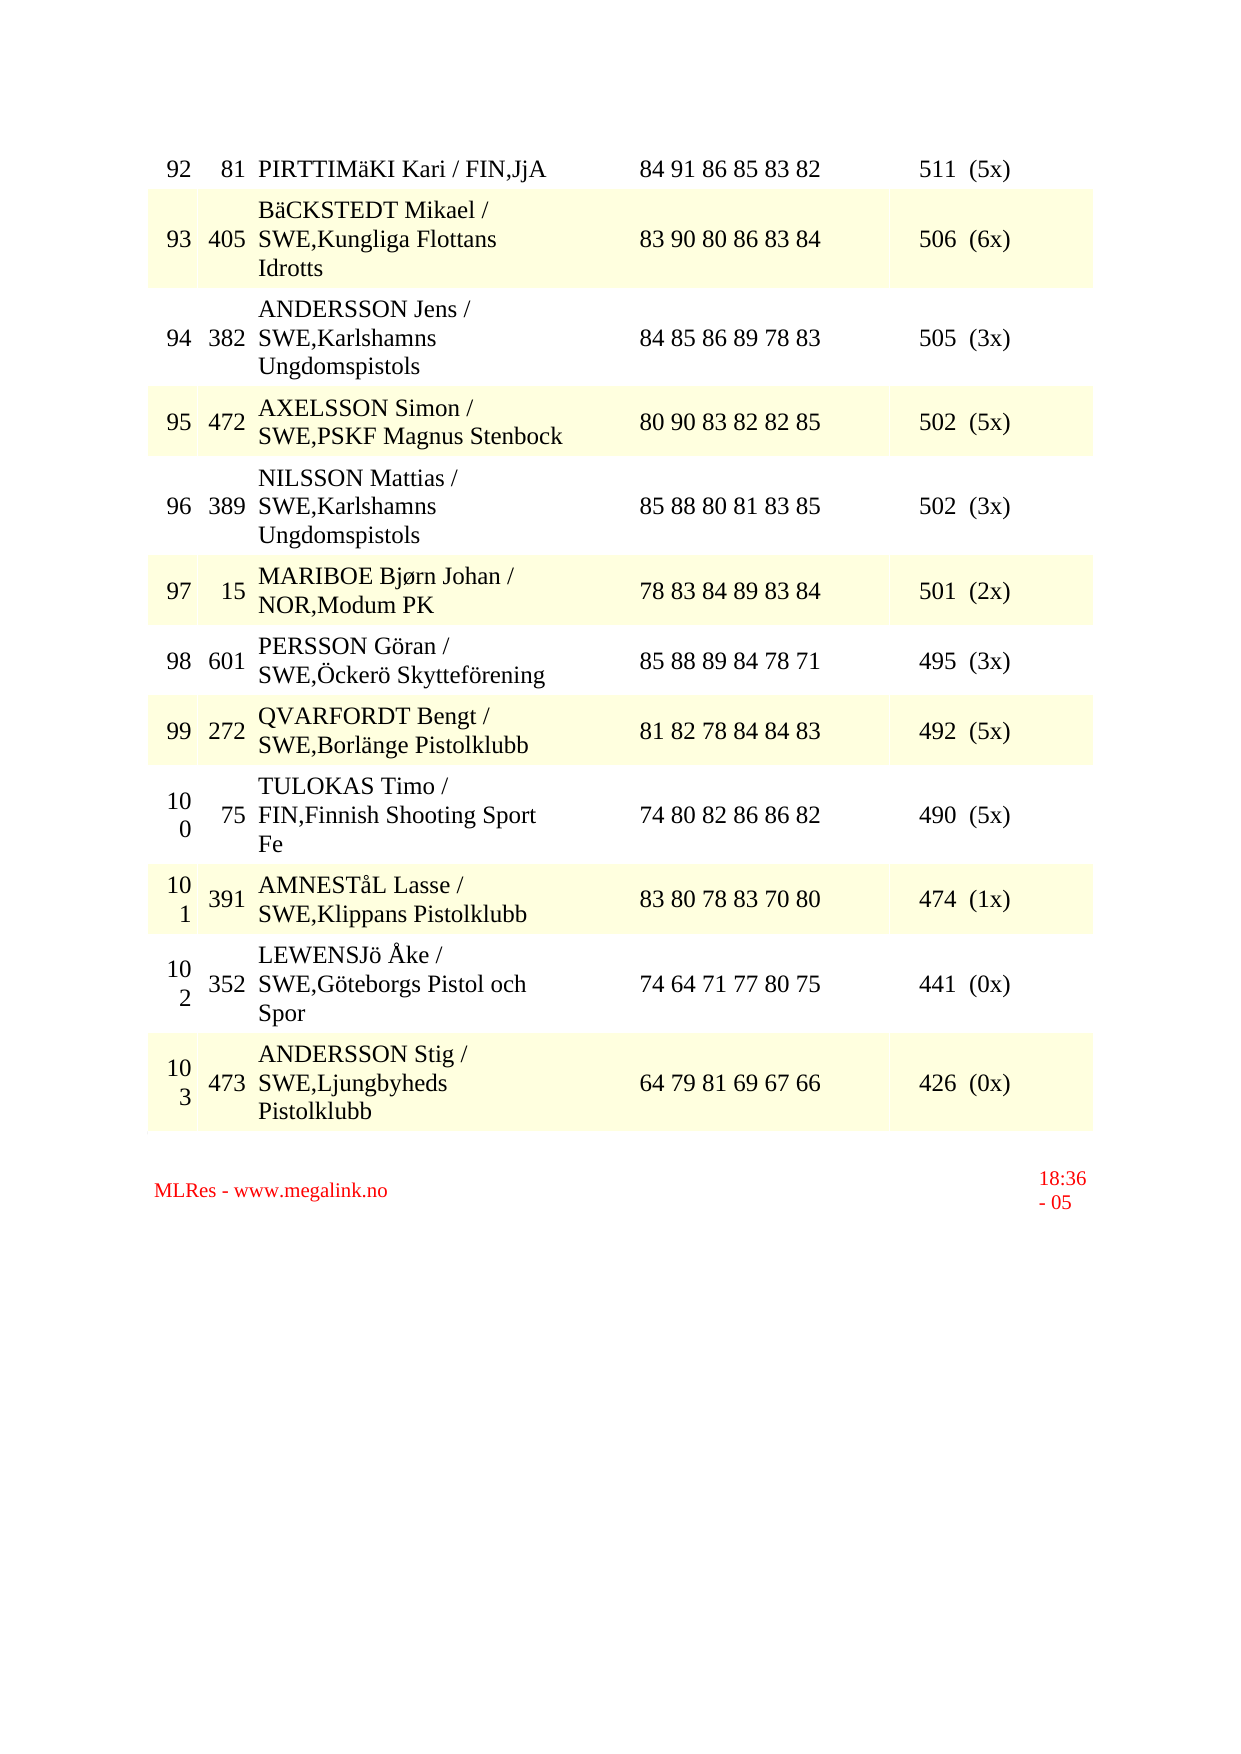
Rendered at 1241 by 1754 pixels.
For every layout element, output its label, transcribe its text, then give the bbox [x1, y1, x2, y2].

table_cell 81 82 78 84 84 83 [571, 695, 889, 765]
table_cell PIRTTIMäKI Kari / FIN,JjA [252, 148, 571, 189]
table_cell 92 [148, 148, 197, 189]
table_cell 505 [890, 288, 963, 386]
table_cell 502 [890, 456, 963, 555]
table_cell (3x) [963, 625, 1093, 695]
table_cell 93 [148, 189, 197, 288]
table_cell 601 [198, 625, 252, 695]
table_header MLRes - www.megalink.no [148, 1159, 1032, 1220]
table_cell 74 64 71 77 80 75 [571, 934, 889, 1033]
table_cell 15 [198, 555, 252, 625]
table_cell (0x) [963, 934, 1093, 1033]
table_cell 472 [198, 386, 252, 456]
table_cell 85 88 80 81 83 85 [571, 456, 889, 555]
table_cell 98 [148, 625, 197, 695]
table_cell 80 90 83 82 82 85 [571, 386, 889, 456]
table_cell 84 85 86 89 78 83 [571, 288, 889, 386]
table_cell (3x) [963, 288, 1093, 386]
table_cell (3x) [963, 456, 1093, 555]
table_cell (5x) [963, 386, 1093, 456]
table_cell 83 80 78 83 70 80 [571, 864, 889, 934]
table_cell 99 [148, 695, 197, 765]
table_cell AMNESTåL Lasse / SWE,Klippans Pistolklubb [252, 864, 571, 934]
table_cell ANDERSSON Stig / SWE,Ljungbyheds Pistolklubb [252, 1033, 571, 1131]
table_cell 272 [198, 695, 252, 765]
table_cell BäCKSTEDT Mikael / SWE,Kungliga Flottans Idrotts [252, 189, 571, 288]
table_cell MARIBOE Bjørn Johan / NOR,Modum PK [252, 555, 571, 625]
table_cell (5x) [963, 695, 1093, 765]
table_cell 95 [148, 386, 197, 456]
table_cell AXELSSON Simon / SWE,PSKF Magnus Stenbock [252, 386, 571, 456]
table_cell 382 [198, 288, 252, 386]
table_cell (6x) [963, 189, 1093, 288]
table_cell (2x) [963, 555, 1093, 625]
table_cell 405 [198, 189, 252, 288]
table_cell LEWENSJö Åke / SWE,Göteborgs Pistol och Spor [252, 934, 571, 1033]
table_cell 100 [148, 765, 197, 864]
table_cell (5x) [963, 765, 1093, 864]
table_cell (5x) [963, 148, 1093, 189]
table_cell 426 [890, 1033, 963, 1131]
table_cell 441 [890, 934, 963, 1033]
table_cell 495 [890, 625, 963, 695]
table_cell 97 [148, 555, 197, 625]
table_cell 103 [148, 1033, 197, 1131]
table_cell 501 [890, 555, 963, 625]
table_cell 83 90 80 86 83 84 [571, 189, 889, 288]
table_header 18:36 - 05 [1033, 1159, 1093, 1220]
table_cell TULOKAS Timo / FIN,Finnish Shooting Sport Fe [252, 765, 571, 864]
table_cell 352 [198, 934, 252, 1033]
table_cell 96 [148, 456, 197, 555]
table_cell 473 [198, 1033, 252, 1131]
table_cell 75 [198, 765, 252, 864]
table_cell PERSSON Göran / SWE,Öckerö Skytteförening [252, 625, 571, 695]
table_cell (0x) [963, 1033, 1093, 1131]
table_cell 64 79 81 69 67 66 [571, 1033, 889, 1131]
table_cell 511 [890, 148, 963, 189]
table_cell QVARFORDT Bengt / SWE,Borlänge Pistolklubb [252, 695, 571, 765]
table_cell 474 [890, 864, 963, 934]
table_cell 84 91 86 85 83 82 [571, 148, 889, 189]
table_cell NILSSON Mattias / SWE,Karlshamns Ungdomspistols [252, 456, 571, 555]
table_cell 502 [890, 386, 963, 456]
table_cell 102 [148, 934, 197, 1033]
table_cell ANDERSSON Jens / SWE,Karlshamns Ungdomspistols [252, 288, 571, 386]
table_cell 81 [198, 148, 252, 189]
table_cell 101 [148, 864, 197, 934]
table_cell 85 88 89 84 78 71 [571, 625, 889, 695]
table_cell 389 [198, 456, 252, 555]
table_cell 492 [890, 695, 963, 765]
table_cell 506 [890, 189, 963, 288]
table_cell 74 80 82 86 86 82 [571, 765, 889, 864]
table_cell 391 [198, 864, 252, 934]
table_cell 94 [148, 288, 197, 386]
table_cell 490 [890, 765, 963, 864]
table_cell (1x) [963, 864, 1093, 934]
table_cell 78 83 84 89 83 84 [571, 555, 889, 625]
